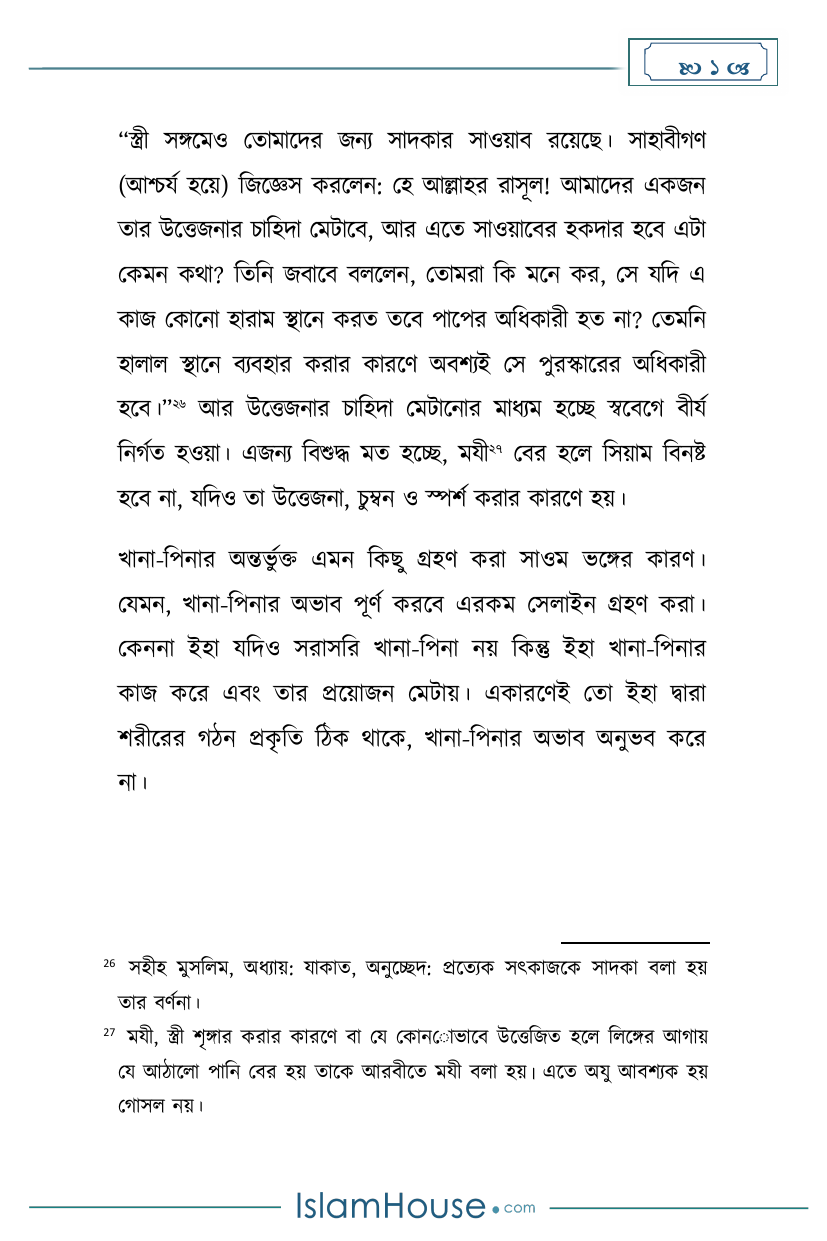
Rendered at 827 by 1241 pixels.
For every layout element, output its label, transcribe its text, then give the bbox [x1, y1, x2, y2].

picture [289, 1187, 809, 1225]
text “স্ত্রী সঙ্গমেও তোমাদের জন্য সাদকার সাওয়াব রয়েছে। সাহাবীগণ (আশ্চর্য হয়ে) জিজ্ঞেস করলেন: হে আল্লাহর রাসূল! আমাদের একজন তার উত্তেজনার চাহিদা মেটাবে, আর এতে সাওয়াবের হকদার হবে এটা কেমন কথা? তিনি জবাবে বললেন, তোমরা কি মনে কর, সে যদি এ কাজ কোনো হারাম স্থানে করত তবে পাপের অধিকারী হত না? তেমনি হালাল স্থানে ব্যবহার করার কারণে অবশ্যই সে পুরস্কারের অধিকারী হবে।” আর উত্তেজনার চাহিদা মেটানোর মাধ্যম হচ্ছে স্ববেগে বীর্য নির্গত হওয়া। এজন্য বিশুদ্ধ মত হচ্ছে, মযী বের হলে সিয়াম বিনষ্ট হবে না, যদিও তা উত্তেজনা, চুম্বন ও স্পর্শ করার কারণে হয়। [118, 118, 706, 517]
text খানা-পিনার অন্তর্ভুক্ত এমন কিছু গ্রহণ করা সাওম ভঙ্গের কারণ। যেমন, খানা-পিনার অভাব পূর্ণ করবে এরকম সেলাইন গ্রহণ করা। কেননা ইহা যদিও সরাসরি খানা-পিনা নয় কিন্তু ইহা খানা-পিনার কাজ করে এবং তার প্রয়োজন মেটায়। একারণেই তো ইহা দ্বারা শরীরের গঠন প্রকৃতি ঠিক থাকে, খানা-পিনার অভাব অনুভব করে না। [118, 537, 706, 802]
picture [22, 1186, 281, 1224]
